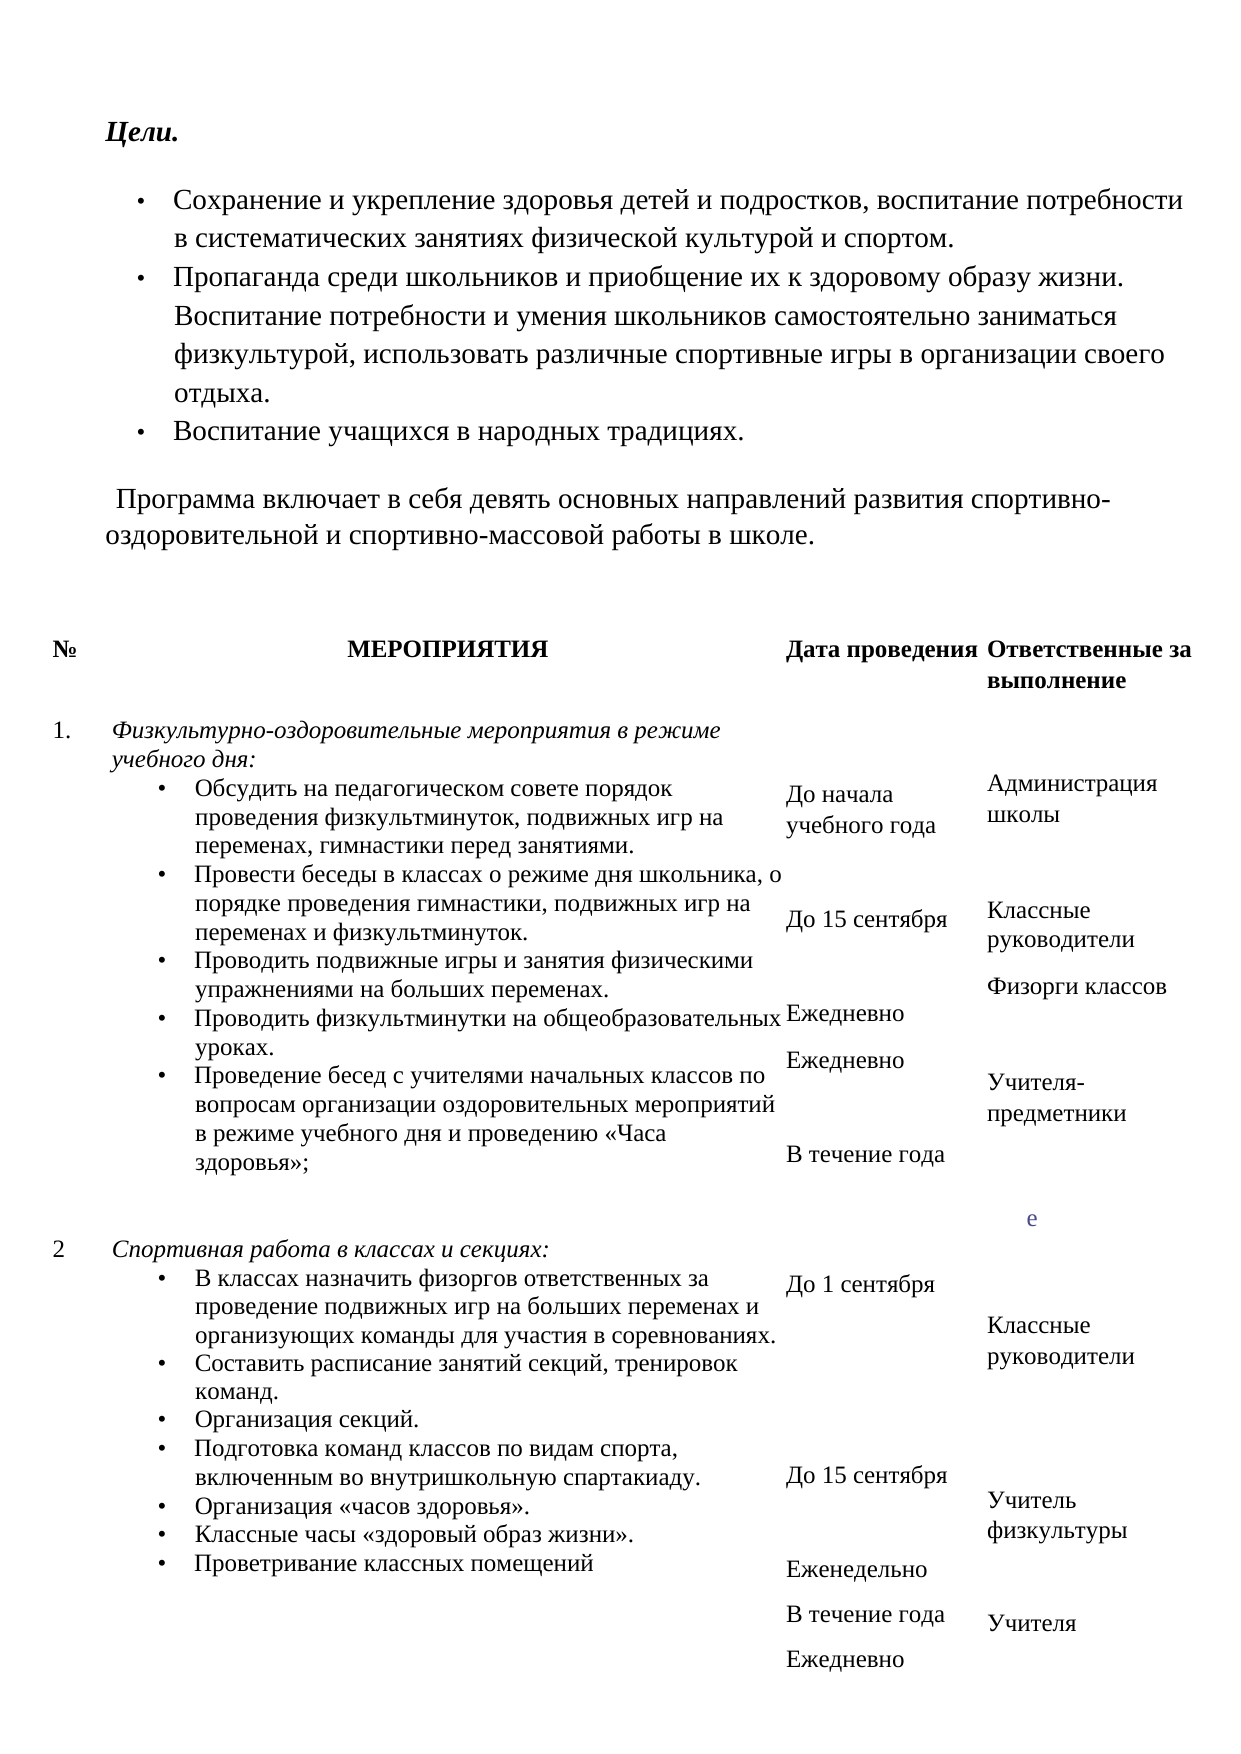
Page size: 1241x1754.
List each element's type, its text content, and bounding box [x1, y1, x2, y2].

table_header Ответственные за выполнение [986, 634, 1203, 715]
table_cell Физкультурно-оздоровительные мероприятия в режиме учебного дня: Обсудить на педагогическом совете порядок проведения физкультминуток, подвижных игр на переменах, гимнастики перед занятиями. Провести беседы в классах о режиме дня школьника, о порядке проведения гимнастики, подвижных игр на переменах и физкультминуток. Проводить подвижные игры и занятия физическими упражнениями на больших переменах. Проводить физкультминутки на общеобразовательных уроках. Проведение бесед с учителями начальных классов по вопросам организации оздоровительных мероприятий в режиме учебного дня и проведению «Часа здоровья»; [111, 715, 785, 1234]
table_cell Спортивная работа в классах и секциях: В классах назначить физоргов ответственных за проведение подвижных игр на больших переменах и организующих команды для участия в соревнованиях. Составить расписание занятий секций, тренировок команд. Организация секций. Подготовка команд классов по видам спорта, включенным во внутришкольную спартакиаду. Организация «часов здоровья». Классные часы «здоровый образ жизни». Проветривание классных помещений [111, 1234, 785, 1715]
list Пропаганда среди школьников и приобщение их к здоровому образу жизни. Воспитание потребности и умения школьников самостоятельно заниматься физкультурой, использовать различные спортивные игры в организации своего отдыха. [136, 259, 1203, 408]
table_header № [51, 634, 111, 715]
table_cell До начала учебного года До 15 сентября Ежедневно Ежедневно В течение года [785, 715, 986, 1234]
table_cell 1. [51, 715, 111, 1234]
table_header МЕРОПРИЯТИЯ [111, 634, 785, 715]
table_cell Классные руководители Учитель физкультуры Учителя [986, 1234, 1203, 1715]
table_header Дата проведения [785, 634, 986, 715]
table_cell Администрация школы Классные руководители Физорги классов Учителя- предметники е [986, 715, 1203, 1234]
list Сохранение и укрепление здоровья детей и подростков, воспитание потребности в систематических занятиях физической культурой и спортом. [136, 182, 1203, 254]
table_cell 2 [51, 1234, 111, 1715]
list Воспитание учащихся в народных традициях. [51, 413, 1203, 447]
text Цели. [51, 114, 1203, 148]
table_cell До 1 сентября До 15 сентября Еженедельно В течение года Ежедневно [785, 1234, 986, 1715]
text Программа включает в себя девять основных направлений развития спортивно- оздоровительной и спортивно-массовой работы в школе. [105, 481, 1203, 550]
